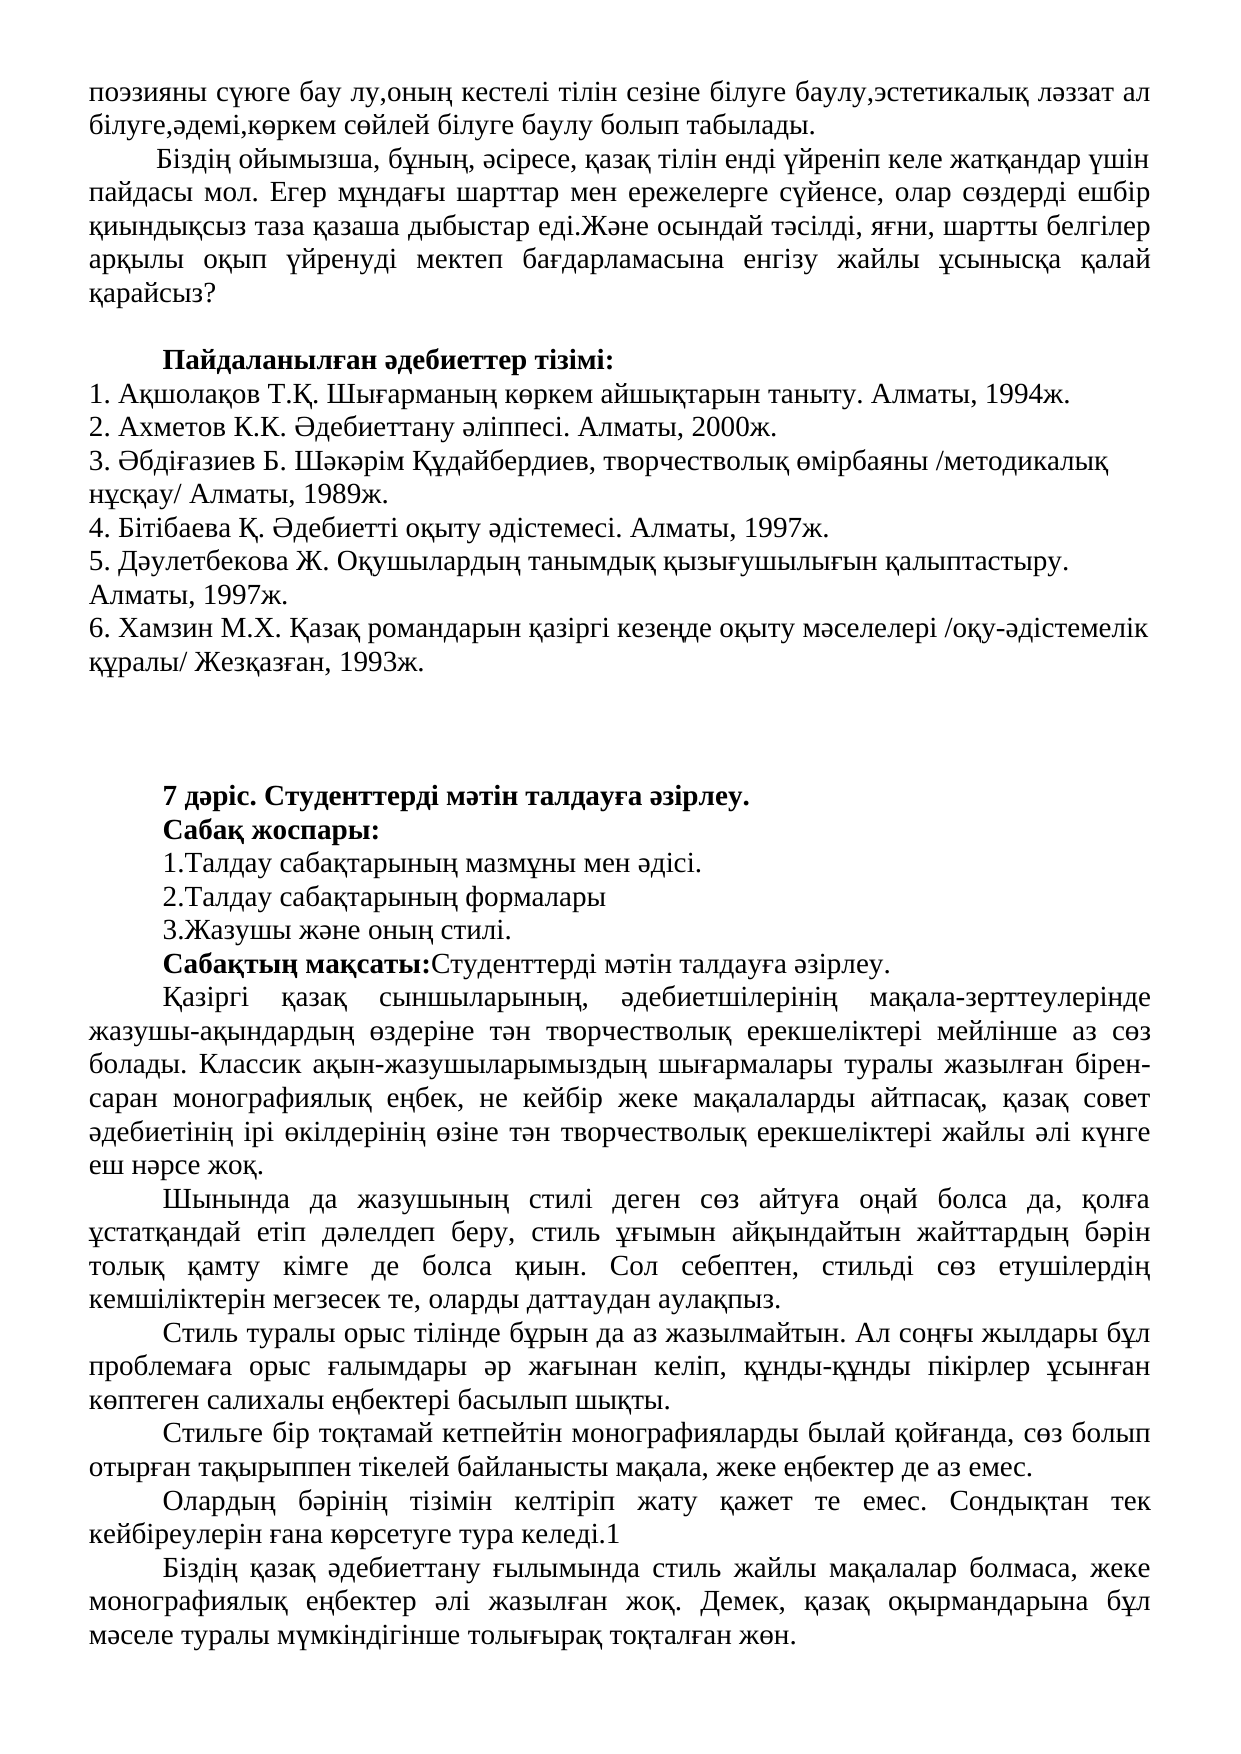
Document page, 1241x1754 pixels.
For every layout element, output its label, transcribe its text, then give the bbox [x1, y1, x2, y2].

text Пайдаланылған әдебиеттер тізімі: [89, 342, 1152, 376]
text Біздің қазақ әдебиеттану ғылымында стиль жайлы мақалалар болмаса, жеке монографиялық еңбектер әлі жазылған жоқ. Демек, қазақ оқырмандарына бұл мәселе туралы мүмкіндігінше толығырақ тоқталған жөн. [89, 1550, 1152, 1650]
text Олардың бәрінің тізімін келтіріп жату қажет те емес. Сондықтан тек кейбіреулерін ғана көрсетуге тура келеді.1 [89, 1483, 1152, 1550]
text Сабақтың мақсаты:Студенттерді мәтін талдауға әзірлеу. [89, 946, 1152, 979]
text Стиль туралы орыс тілінде бұрын да аз жазылмайтын. Ал соңғы жылдары бұл проблемаға орыс ғалымдары әр жағынан келіп, құнды-құнды пікірлер ұсынған көптеген салихалы еңбектері басылып шықты. [89, 1315, 1152, 1416]
text Шынында да жазушының стилі деген сөз айтуға оңай болса да, қолға ұстатқандай етіп дәлелдеп беру, стиль ұғымын айқындайтын жайттардың бәрін толық қамту кімге де болса қиын. Сол себептен, стильді сөз етушілердің кемшіліктерін мегзесек те, оларды даттаудан аулақпыз. [89, 1181, 1152, 1315]
text Біздің ойымызша, бұның, әсіресе, қазақ тілін енді үйреніп келе жатқандар үшін пайдасы мол. Егер мұндағы шарттар мен ережелерге сүйенсе, олар сөздерді ешбір қиындықсыз таза қазаша дыбыстар еді.Және осындай тәсілді, яғни, шартты белгілер арқылы оқып үйренуді мектеп бағдарламасына енгізу жайлы ұсынысқа қалай қарайсыз? [89, 141, 1152, 309]
text 1.Талдау сабақтарының мазмұны мен әдісі. [89, 845, 1152, 879]
text Стильге бір тоқтамай кетпейтін монографияларды былай қойғанда, сөз болып отырған тақырыппен тікелей байланысты мақала, жеке еңбектер де аз емес. [89, 1416, 1152, 1483]
text 2.Талдау сабақтарының формалары [89, 879, 1152, 912]
text 3.Жазушы және оның стилі. [89, 912, 1152, 946]
text 1. Ақшолақов Т.Қ. Шығарманың көркем айшықтарын таныту. Алматы, 1994ж. 2. Ахметов К.К. Әдебиеттану әліппесі. Алматы, 2000ж. 3. Әбдіғазиев Б. Шәкәрім Құдайбердиев, творчестволық өмірбаяны /методикалық нұсқау/ Алматы, 1989ж. 4. Бітібаева Қ. Әдебиетті оқыту әдістемесі. Алматы, 1997ж. 5. Дәулетбекова Ж. Оқушылардың танымдық қызығушылығын қалыптастыру. Алматы, 1997ж. 6. Хамзин М.Х. Қазақ романдарын қазіргі кезеңде оқыту мәселелері /оқу-әдістемелік құралы/ Жезқазған, 1993ж. [89, 376, 1152, 678]
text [89, 74, 1152, 141]
text Қазіргі қазақ сыншыларының, әдебиетшілерінің мақала-зерттеулерінде жазушы-ақындардың өздеріне тән творчестволық ерекшеліктері мейлінше аз сөз болады. Классик ақын-жазушыларымыздың шығармалары туралы жазылған бірен-саран монографиялық еңбек, не кейбір жеке мақалаларды айтпасақ, қазақ совет әдебиетінің ірі өкілдерінің өзіне тән творчестволық ерекшеліктері жайлы әлі күнге еш нәрсе жоқ. [89, 979, 1152, 1181]
text 7 дәріс. Студенттерді мәтін талдауға әзірлеу. [89, 778, 1152, 812]
text Сабақ жоспары: [89, 812, 1152, 845]
